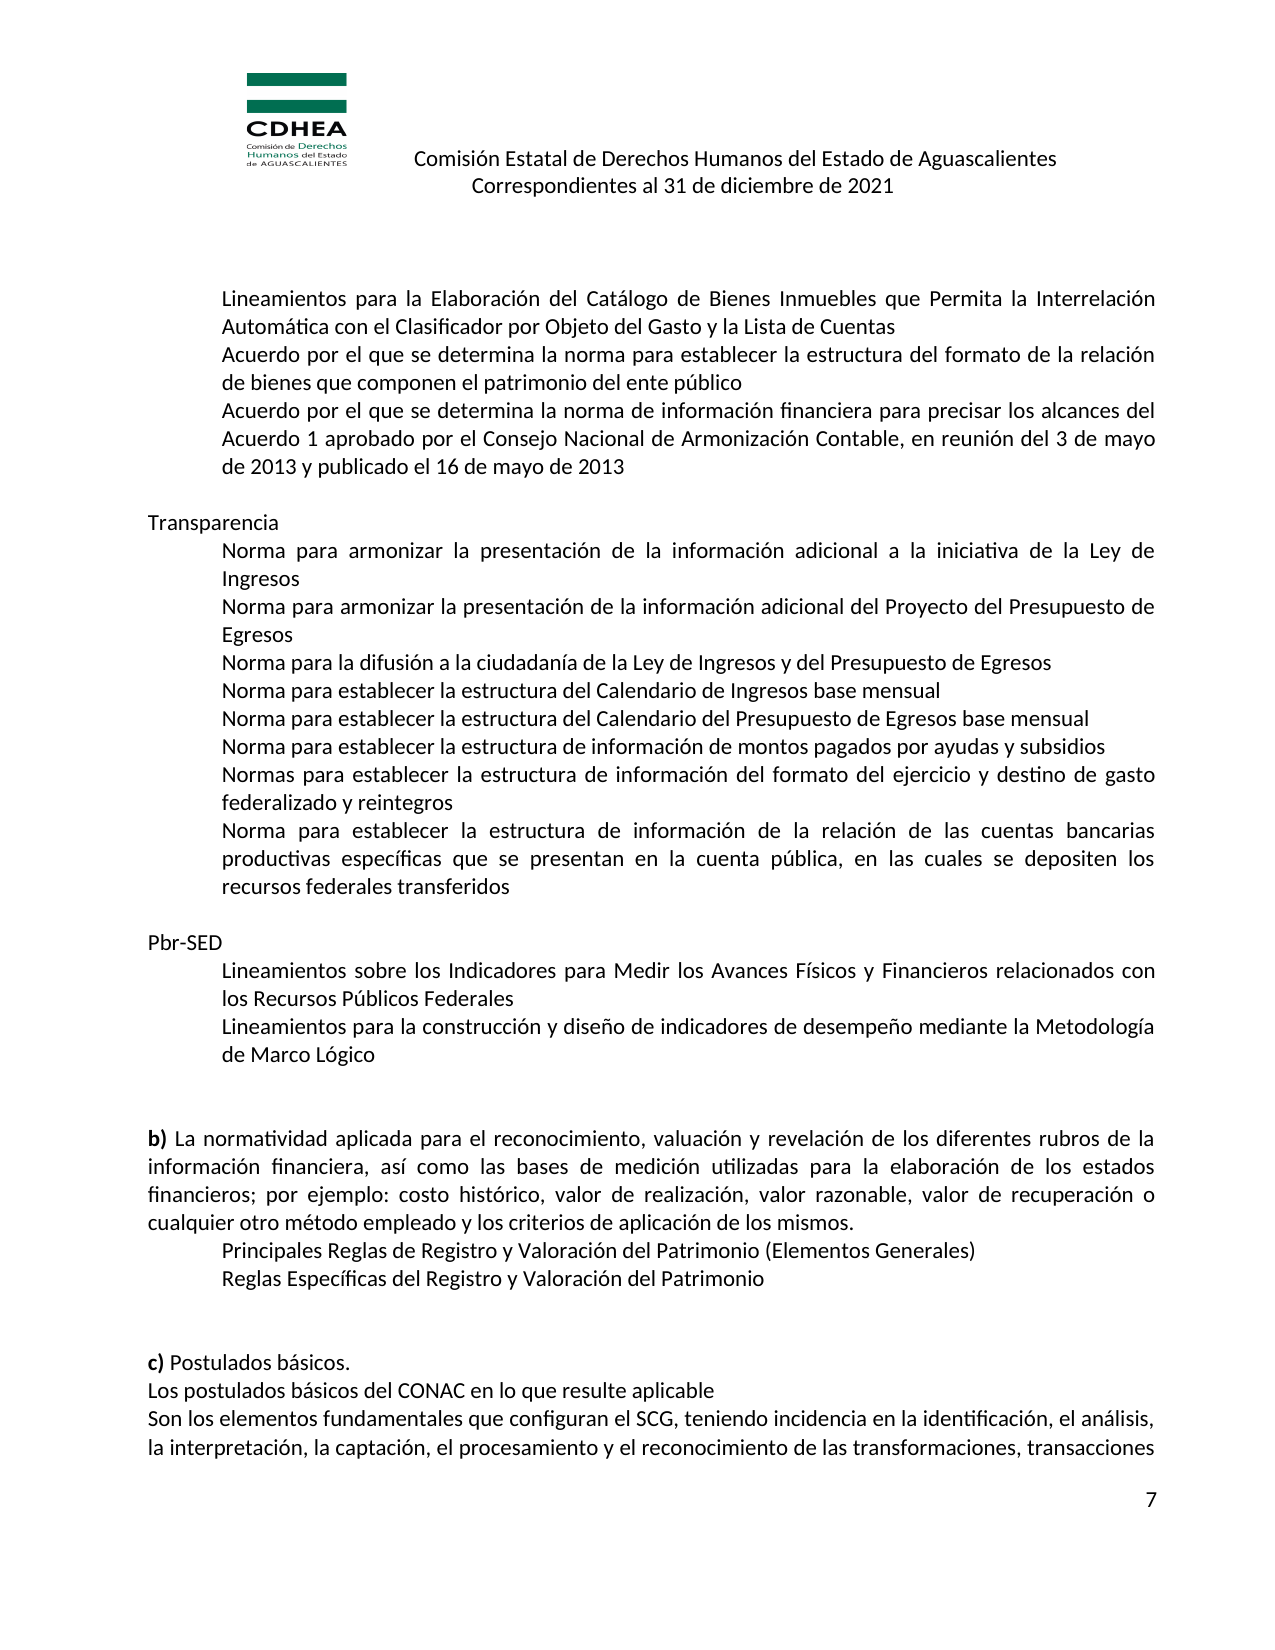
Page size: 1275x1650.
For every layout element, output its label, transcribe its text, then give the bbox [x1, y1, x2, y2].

text Lineamientos sobre los Indicadores para Medir los Avances Físicos y Financieros relacionados con los Recursos Públicos Federales [222, 956, 1157, 1012]
picture [246, 73, 347, 166]
text b) La normatividad aplicada para el reconocimiento, valuación y revelación de los diferentes rubros de la información financiera, así como las bases de medición utilizadas para la elaboración de los estados financieros; por ejemplo: costo histórico, valor de realización, valor razonable, valor de recuperación o cualquier otro método empleado y los criterios de aplicación de los mismos. [148, 1124, 1157, 1236]
text Norma para establecer la estructura de información de la relación de las cuentas bancarias productivas específicas que se presentan en la cuenta pública, en las cuales se depositen los recursos federales transferidos [222, 816, 1157, 900]
text Normas para establecer la estructura de información del formato del ejercicio y destino de gasto federalizado y reintegros [222, 760, 1157, 816]
text Norma para establecer la estructura del Calendario de Ingresos base mensual [222, 676, 1157, 704]
text Acuerdo por el que se determina la norma de información financiera para precisar los alcances del Acuerdo 1 aprobado por el Consejo Nacional de Armonización Contable, en reunión del 3 de mayo de 2013 y publicado el 16 de mayo de 2013 [222, 396, 1157, 480]
text Lineamientos para la Elaboración del Catálogo de Bienes Inmuebles que Permita la Interrelación Automática con el Clasificador por Objeto del Gasto y la Lista de Cuentas [222, 284, 1157, 340]
text Transparencia [148, 508, 1157, 536]
text Acuerdo por el que se determina la norma para establecer la estructura del formato de la relación de bienes que componen el patrimonio del ente público [222, 340, 1157, 396]
text Reglas Específicas del Registro y Valoración del Patrimonio [222, 1264, 1157, 1292]
text Norma para establecer la estructura del Calendario del Presupuesto de Egresos base mensual [222, 704, 1157, 732]
text c) Postulados básicos. [148, 1348, 1157, 1377]
text Norma para la difusión a la ciudadanía de la Ley de Ingresos y del Presupuesto de Egresos [222, 648, 1157, 676]
text Principales Reglas de Registro y Valoración del Patrimonio (Elementos Generales) [222, 1236, 1157, 1264]
text Los postulados básicos del CONAC en lo que resulte aplicable [148, 1377, 1157, 1404]
text Norma para establecer la estructura de información de montos pagados por ayudas y subsidios [222, 732, 1157, 760]
text Norma para armonizar la presentación de la información adicional a la iniciativa de la Ley de Ingresos [222, 536, 1157, 592]
text Pbr-SED [148, 928, 1157, 956]
text Lineamientos para la construcción y diseño de indicadores de desempeño mediante la Metodología de Marco Lógico [222, 1012, 1157, 1068]
text Norma para armonizar la presentación de la información adicional del Proyecto del Presupuesto de Egresos [222, 592, 1157, 648]
